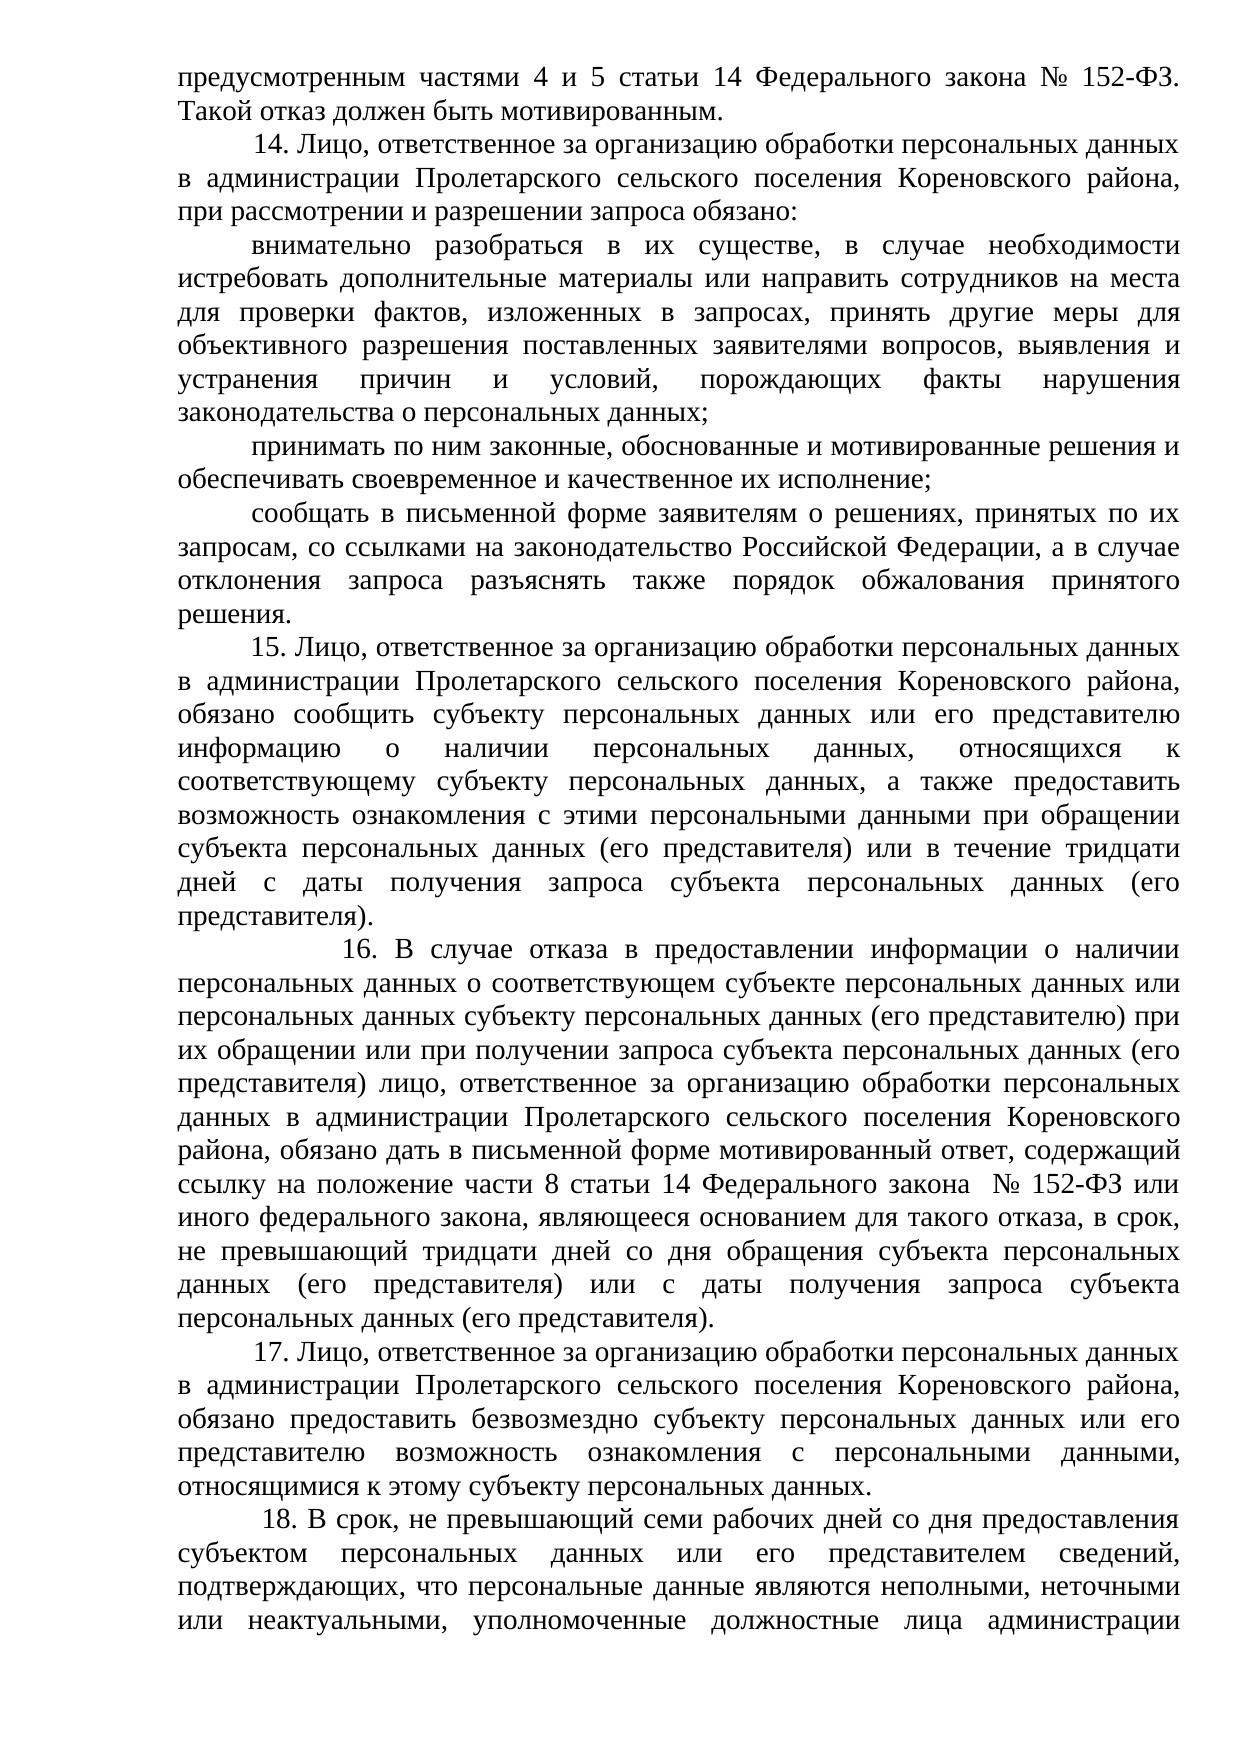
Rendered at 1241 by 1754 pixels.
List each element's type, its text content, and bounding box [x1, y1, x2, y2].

text сообщать в письменной форме заявителям о решениях, принятых по их запросам, со ссылками на законодательство Российской Федерации, а в случае отклонения запроса разъяснять также порядок обжалования принятого решения. [177, 495, 1181, 629]
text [177, 1501, 1181, 1636]
text 16. В случае отказа в предоставлении информации о наличии персональных данных о соответствующем субъекте персональных данных или персональных данных субъекту персональных данных (его представителю) при их обращении или при получении запроса субъекта персональных данных (его представителя) лицо, ответственное за организацию обработки персональных данных в администрации Пролетарского сельского поселения Кореновского района, обязано дать в письменной форме мотивированный ответ, содержащий ссылку на положение части 8 статьи 14 Федерального закона № 152-ФЗ или иного федерального закона, являющееся основанием для такого отказа, в срок, не превышающий тридцати дней со дня обращения субъекта персональных данных (его представителя) или с даты получения запроса субъекта персональных данных (его представителя). [177, 931, 1181, 1334]
text 17. Лицо, ответственное за организацию обработки персональных данных в администрации Пролетарского сельского поселения Кореновского района, обязано предоставить безвозмездно субъекту персональных данных или его представителю возможность ознакомления с персональными данными, относящимися к этому субъекту персональных данных. [177, 1334, 1181, 1501]
text внимательно разобраться в их существе, в случае необходимости истребовать дополнительные материалы или направить сотрудников на места для проверки фактов, изложенных в запросах, принять другие меры для объективного разрешения поставленных заявителями вопросов, выявления и устранения причин и условий, порождающих факты нарушения законодательства о персональных данных; [177, 227, 1181, 428]
text 14. Лицо, ответственное за организацию обработки персональных данных в администрации Пролетарского сельского поселения Кореновского района, при рассмотрении и разрешении запроса обязано: [177, 126, 1181, 227]
text принимать по ним законные, обоснованные и мотивированные решения и обеспечивать своевременное и качественное их исполнение; [177, 428, 1181, 495]
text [177, 59, 1181, 126]
text 15. Лицо, ответственное за организацию обработки персональных данных в администрации Пролетарского сельского поселения Кореновского района, обязано сообщить субъекту персональных данных или его представителю информацию о наличии персональных данных, относящихся к соответствующему субъекту персональных данных, а также предоставить возможность ознакомления с этими персональными данными при обращении субъекта персональных данных (его представителя) или в течение тридцати дней с даты получения запроса субъекта персональных данных (его представителя). [177, 629, 1181, 931]
